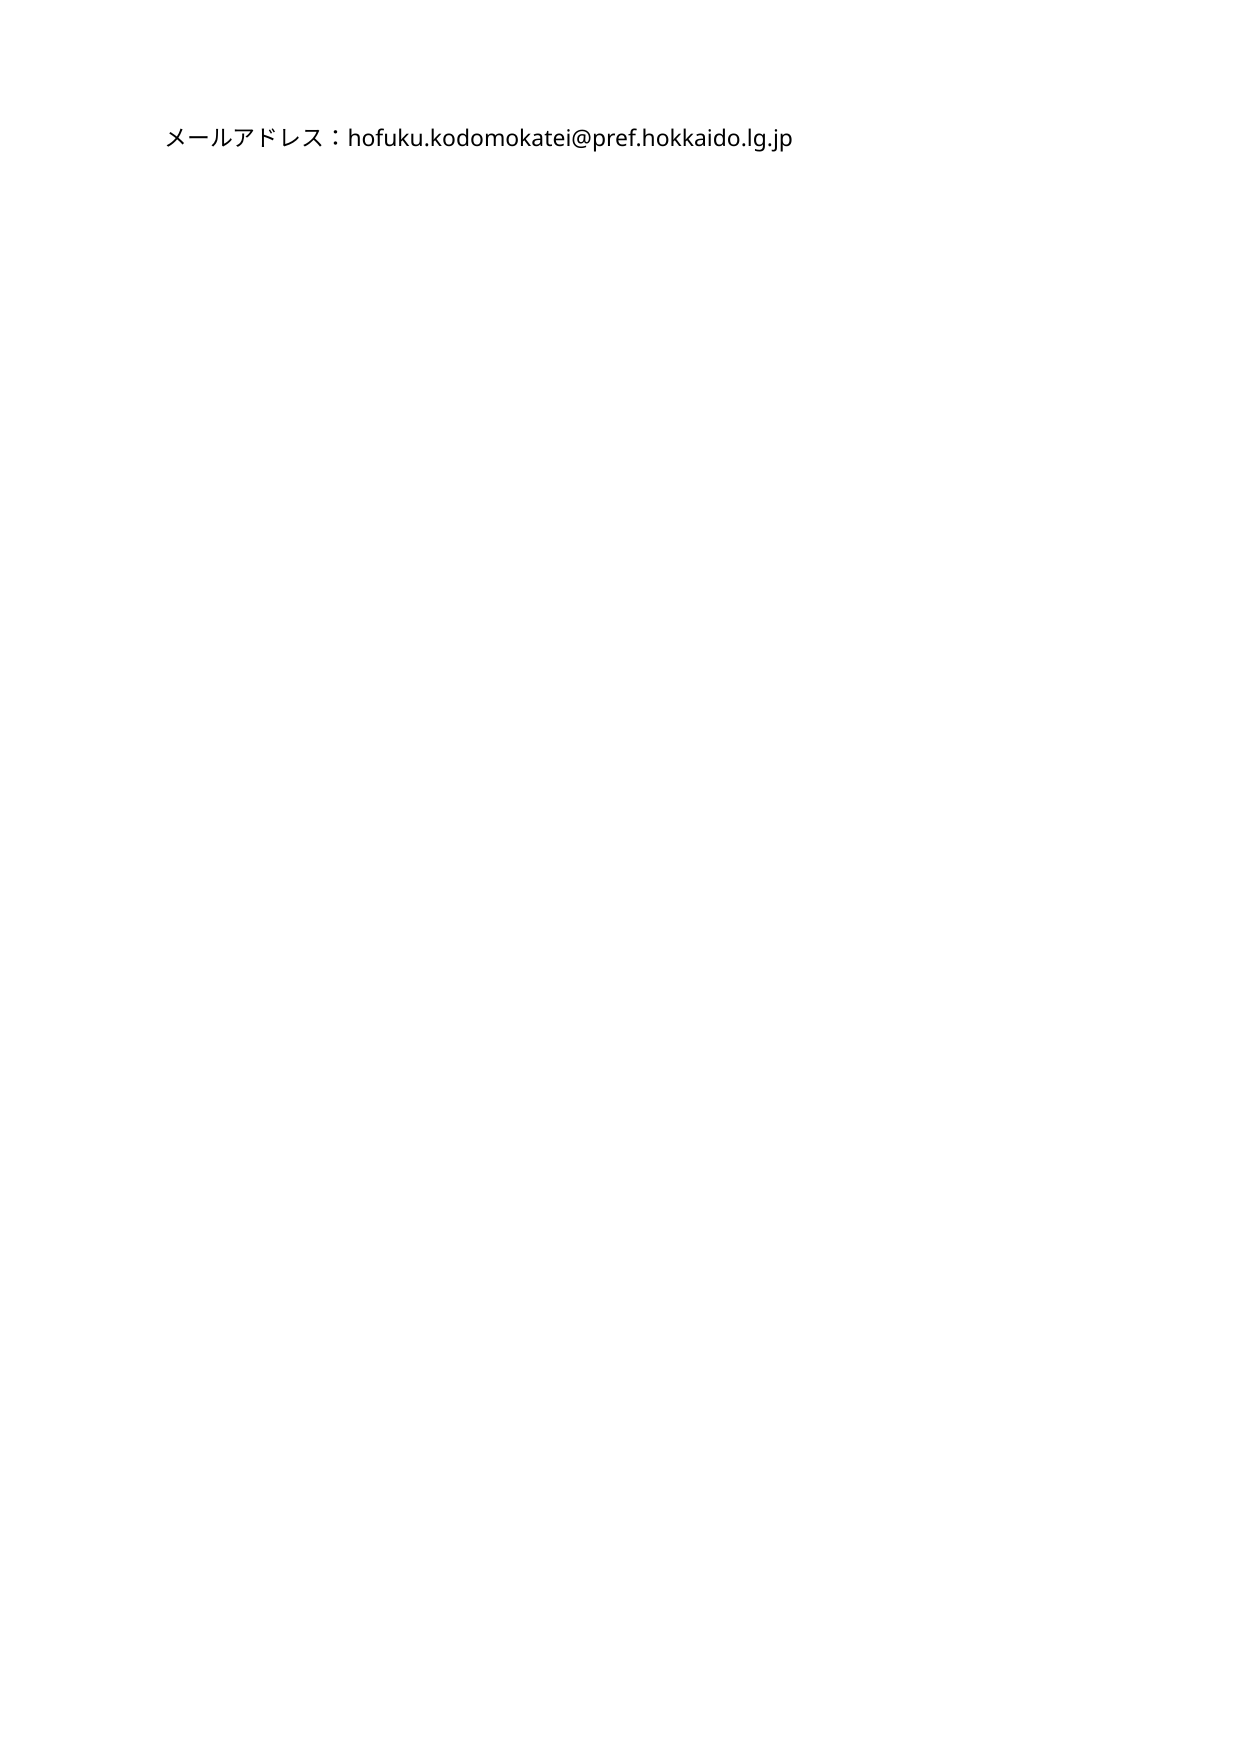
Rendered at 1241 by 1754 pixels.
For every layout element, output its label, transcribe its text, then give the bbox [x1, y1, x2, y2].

text メールアドレス：hofuku.kodomokatei@pref.hokkaido.lg.jp [118, 120, 1122, 153]
